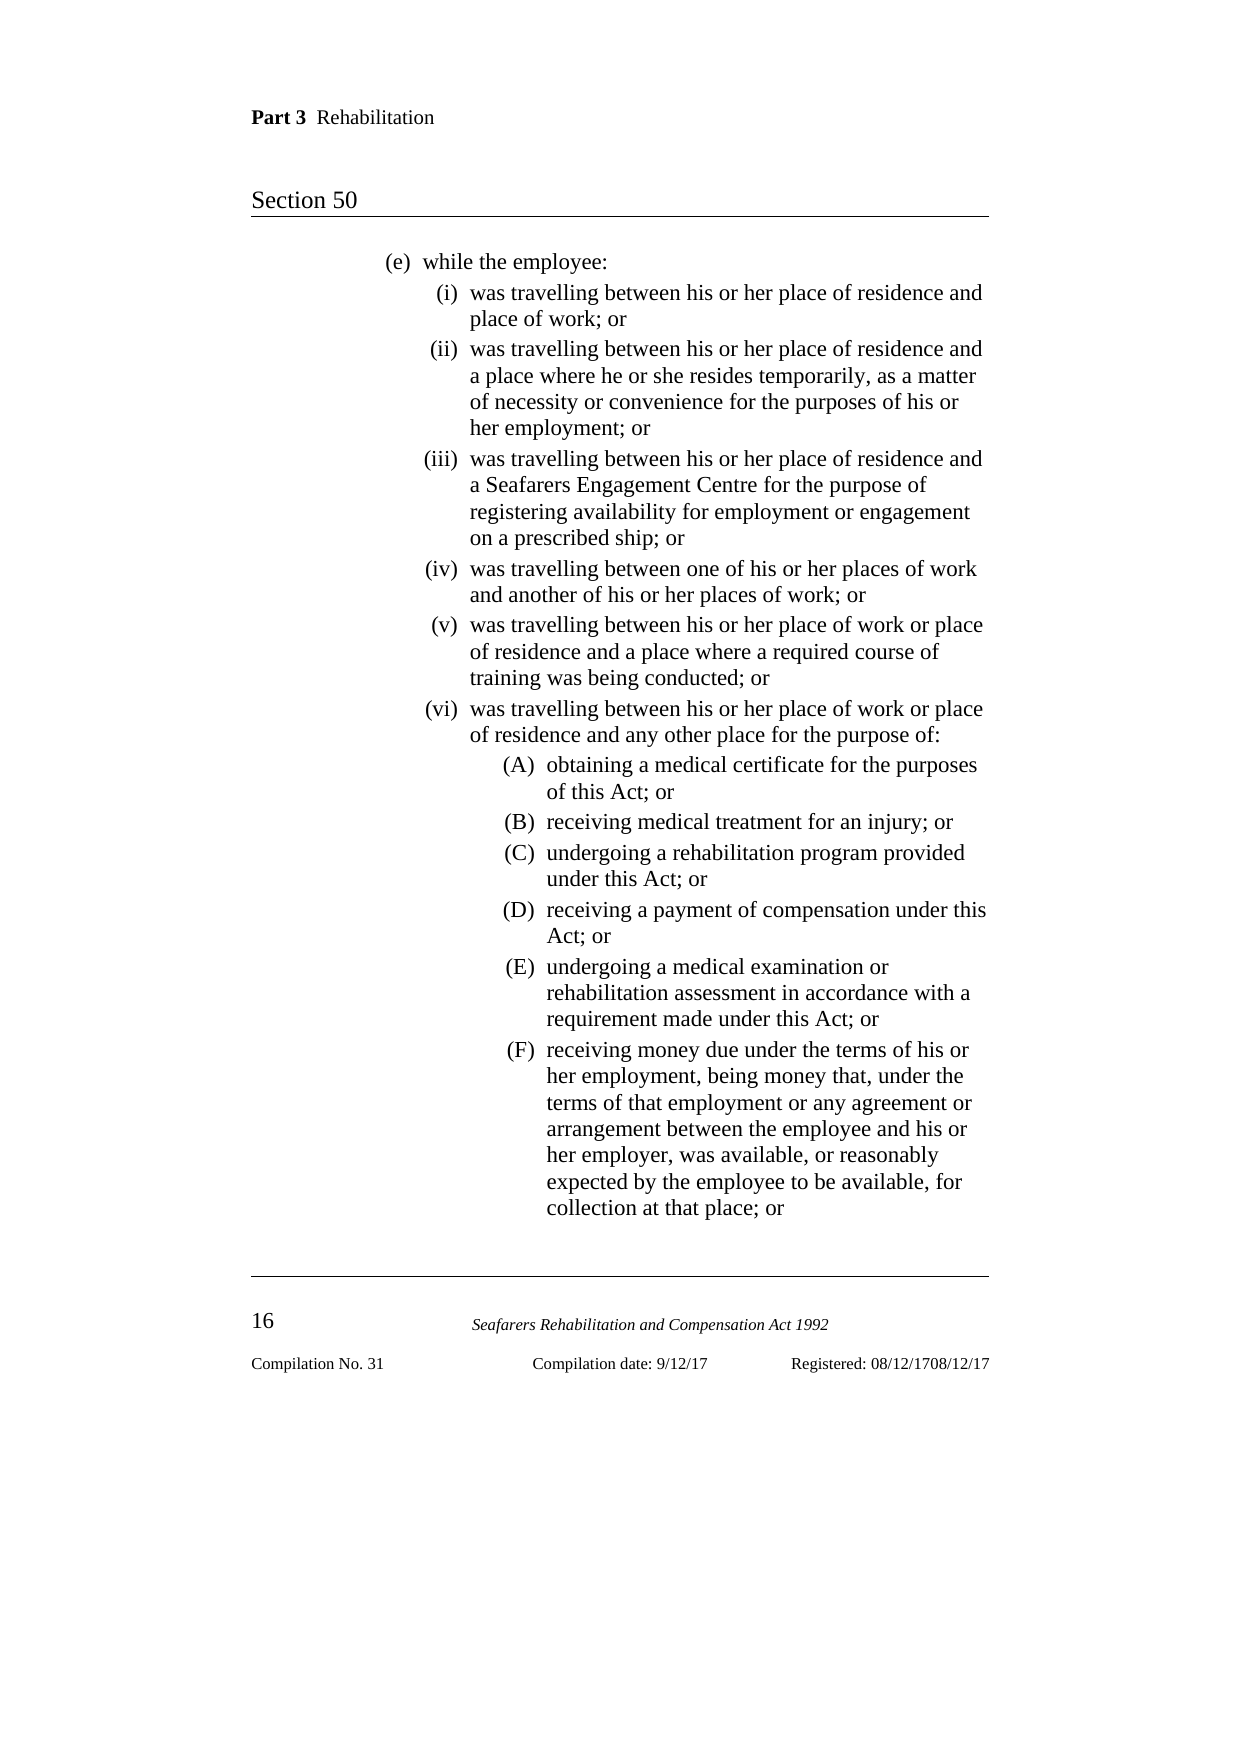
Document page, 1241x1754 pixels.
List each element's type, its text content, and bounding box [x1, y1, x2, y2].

text (B) receiving medical treatment for an injury; or [251, 808, 989, 835]
text (vi) was travelling between his or her place of work or place of residence and any other place for the purpose of: [251, 695, 989, 747]
text (v) was travelling between his or her place of work or place of residence and a place where a required course of training was being conducted; or [251, 611, 989, 691]
text (A) obtaining a medical certificate for the purposes of this Act; or [251, 752, 989, 804]
text (F) receiving money due under the terms of his or her employment, being money that, under the terms of that employment or any agreement or arrangement between the employee and his or her employer, was available, or reasonably expected by the employee to be available, for collection at that place; or [251, 1036, 989, 1220]
text (D) receiving a payment of compensation under this Act; or [251, 896, 989, 948]
text (e) while the employee: [251, 248, 989, 274]
text (iv) was travelling between one of his or her places of work and another of his or her places of work; or [251, 554, 989, 607]
text (iii) was travelling between his or her place of residence and a Seafarers Engagement Centre for the purpose of registering availability for employment or engagement on a prescribed ship; or [251, 445, 989, 550]
text (i) was travelling between his or her place of residence and place of work; or [251, 278, 989, 331]
text (C) undergoing a rehabilitation program provided under this Act; or [251, 839, 989, 892]
text (E) undergoing a medical examination or rehabilitation assessment in accordance with a requirement made under this Act; or [251, 953, 989, 1032]
text (ii) was travelling between his or her place of residence and a place where he or she resides temporarily, as a matter of necessity or convenience for the purposes of his or her employment; or [251, 335, 989, 441]
